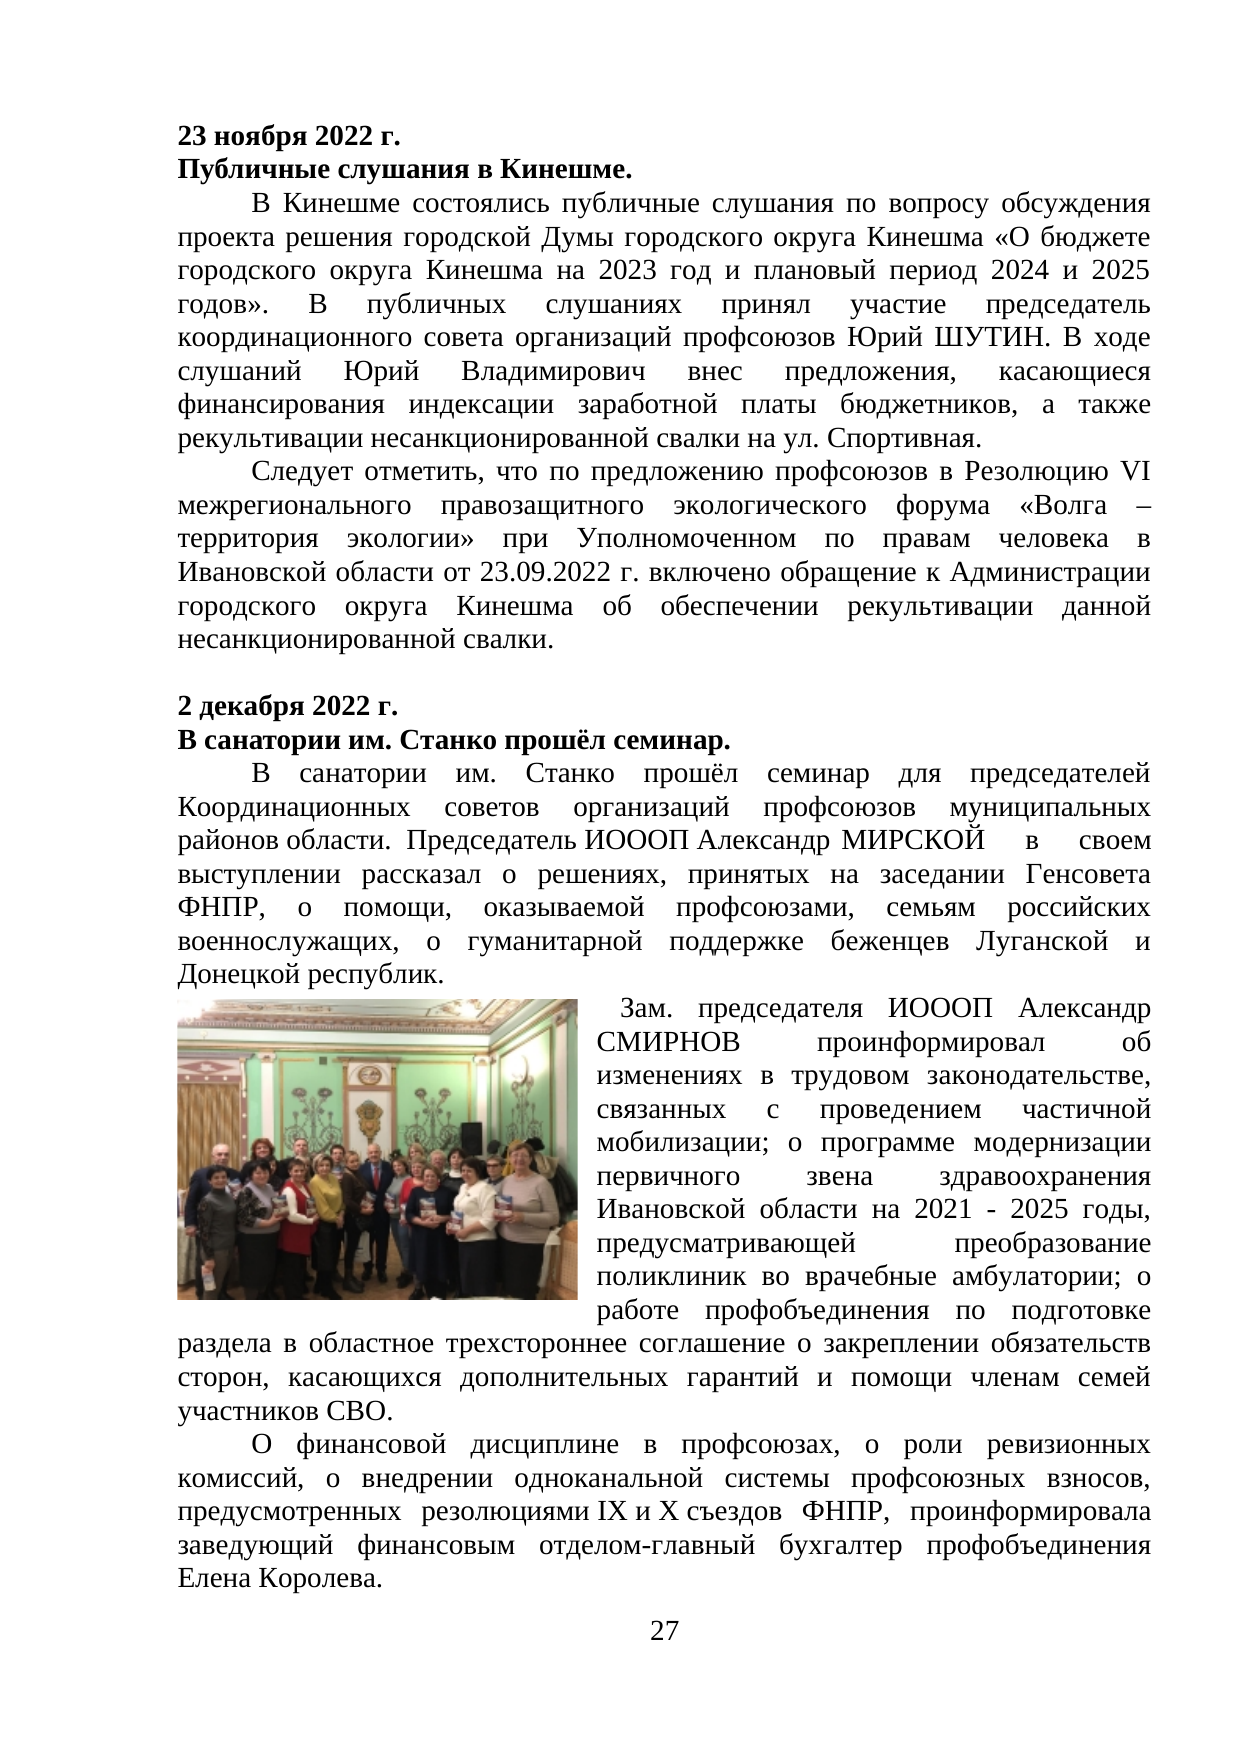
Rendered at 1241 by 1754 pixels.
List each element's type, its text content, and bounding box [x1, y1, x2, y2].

text 23 ноября 2022 г. [177, 118, 1152, 152]
text Публичные слушания в Кинешме. [177, 152, 1152, 185]
text В санатории им. Станко прошёл семинар. [177, 722, 1152, 755]
text 2 декабря 2022 г. [177, 688, 1152, 722]
text В санатории им. Станко прошёл семинар для председателей Координационных советов организаций профсоюзов муниципальных районов области. Председатель ИОООП Александр МИРСКОЙ в своем выступлении рассказал о решениях, принятых на заседании Генсовета ФНПР, о помощи, оказываемой профсоюзами, семьям российских военнослужащих, о гуманитарной поддержке беженцев Луганской и Донецкой республик. [177, 755, 1152, 990]
picture [177, 999, 578, 1300]
text О финансовой дисциплине в профсоюзах, о роли ревизионных комиссий, о внедрении одноканальной системы профсоюзных взносов, предусмотренных резолюциями IX и X съездов ФНПР, проинформировала заведующий финансовым отделом-главный бухгалтер профобъединения Елена Королева. [177, 1426, 1152, 1594]
text В Кинешме состоялись публичные слушания по вопросу обсуждения проекта решения городской Думы городского округа Кинешма «О бюджете городского округа Кинешма на 2023 год и плановый период 2024 и 2025 годов». В публичных слушаниях принял участие председатель координационного совета организаций профсоюзов Юрий ШУТИН. В ходе слушаний Юрий Владимирович внес предложения, касающиеся финансирования индексации заработной платы бюджетников, а также рекультивации несанкционированной свалки на ул. Спортивная. [177, 185, 1152, 453]
text Следует отметить, что по предложению профсоюзов в Резолюцию VI межрегионального правозащитного экологического форума «Волга – территория экологии» при Уполномоченном по правам человека в Ивановской области от 23.09.2022 г. включено обращение к Администрации городского округа Кинешма об обеспечении рекультивации данной несанкционированной свалки. [177, 453, 1152, 655]
